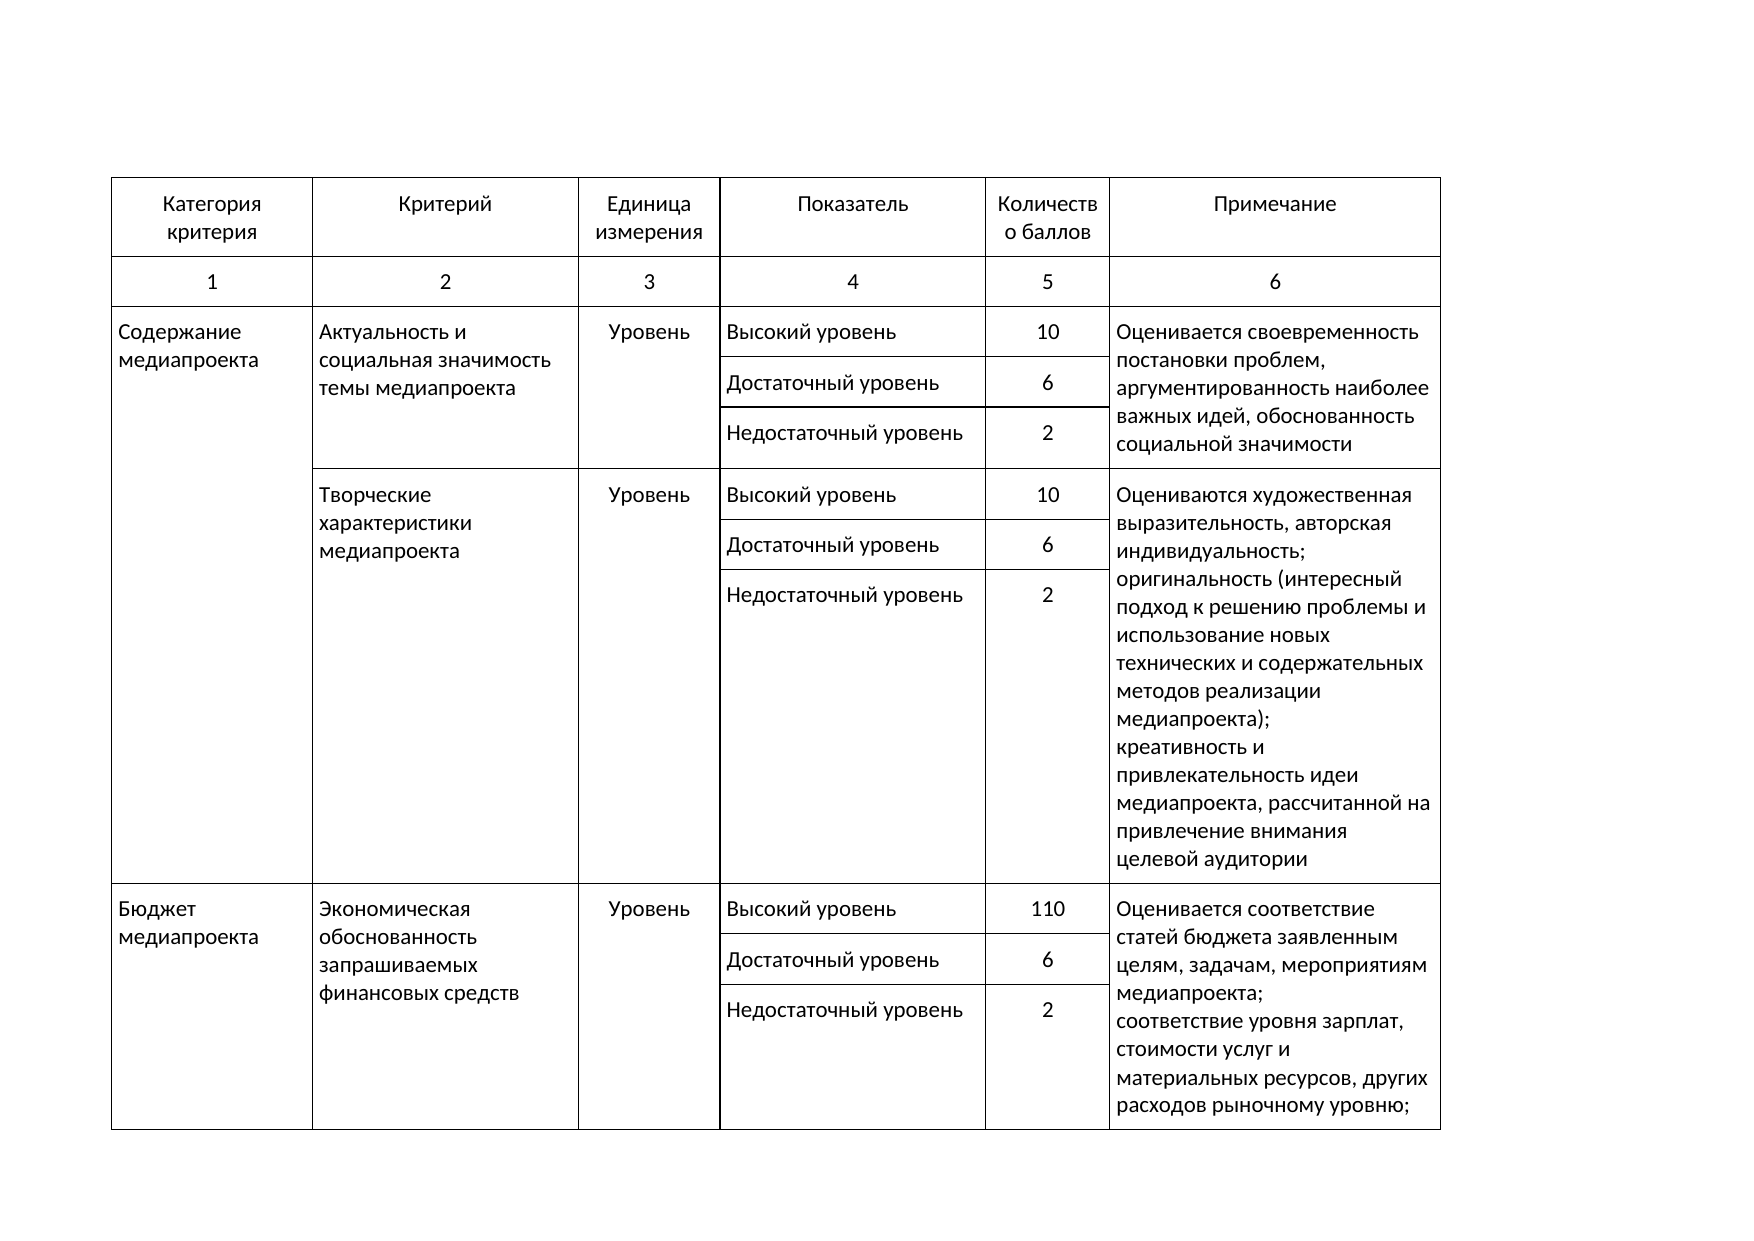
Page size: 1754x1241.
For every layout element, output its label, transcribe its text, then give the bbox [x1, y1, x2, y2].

table_cell 6 [1110, 257, 1440, 306]
table_cell Достаточный уровень [721, 934, 985, 983]
table_cell Оценивается своевременность постановки проблем, аргументированность наиболее важных идей, обоснованность социальной значимости [1110, 307, 1440, 468]
table_cell Недостаточный уровень [721, 570, 985, 883]
table_cell 110 [986, 884, 1109, 933]
table_cell 2 [986, 985, 1109, 1129]
table_cell 2 [986, 408, 1109, 468]
table_cell Достаточный уровень [721, 520, 985, 569]
table_cell 2 [986, 570, 1109, 883]
table_cell Бюджет медиапроекта [112, 884, 312, 1129]
table_cell Уровень [579, 469, 719, 883]
table_cell 3 [579, 257, 719, 306]
table_cell 10 [986, 469, 1109, 518]
table_cell 6 [986, 357, 1109, 406]
table_cell Творческие характеристики медиапроекта [313, 469, 578, 883]
table_cell 1 [112, 257, 312, 306]
table_cell Содержание медиапроекта [112, 307, 312, 883]
table_cell Недостаточный уровень [721, 408, 985, 468]
table_cell 6 [986, 934, 1109, 983]
table_cell Актуальность и социальная значимость темы медиапроекта [313, 307, 578, 468]
table_cell Высокий уровень [721, 469, 985, 518]
table_cell Высокий уровень [721, 307, 985, 356]
table_header Примечание [1110, 178, 1440, 256]
table_header Показатель [721, 178, 985, 256]
table_cell Высокий уровень [721, 884, 985, 933]
table_cell 5 [986, 257, 1109, 306]
table_cell Оцениваются художественная выразительность, авторская индивидуальность; оригинальность (интересный подход к решению проблемы и использование новых технических и содержательных методов реализации медиапроекта); креативность и привлекательность идеи медиапроекта, рассчитанной на привлечение внимания целевой аудитории [1110, 469, 1440, 883]
table_header Критерий [313, 178, 578, 256]
table_header Количество баллов [986, 178, 1109, 256]
table_cell 10 [986, 307, 1109, 356]
table_cell Достаточный уровень [721, 357, 985, 406]
table_header Единица измерения [579, 178, 719, 256]
table_header Категория критерия [112, 178, 312, 256]
table_cell 2 [313, 257, 578, 306]
table_cell 6 [986, 520, 1109, 569]
table_cell Оценивается соответствие статей бюджета заявленным целям, задачам, мероприятиям медиапроекта; соответствие уровня зарплат, стоимости услуг и материальных ресурсов, других расходов рыночному уровню; адекватность статей бюджета, стоимости и технических характеристик заявленного оборудования, кадрового обеспечения и уровня оплаты труда параметрам медиапроекта [1110, 884, 1440, 1129]
table_cell Уровень [579, 884, 719, 1129]
table_cell Уровень [579, 307, 719, 468]
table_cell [721, 985, 985, 1129]
table_cell 4 [721, 257, 985, 306]
table_cell Экономическая обоснованность запрашиваемых финансовых средств [313, 884, 578, 1129]
